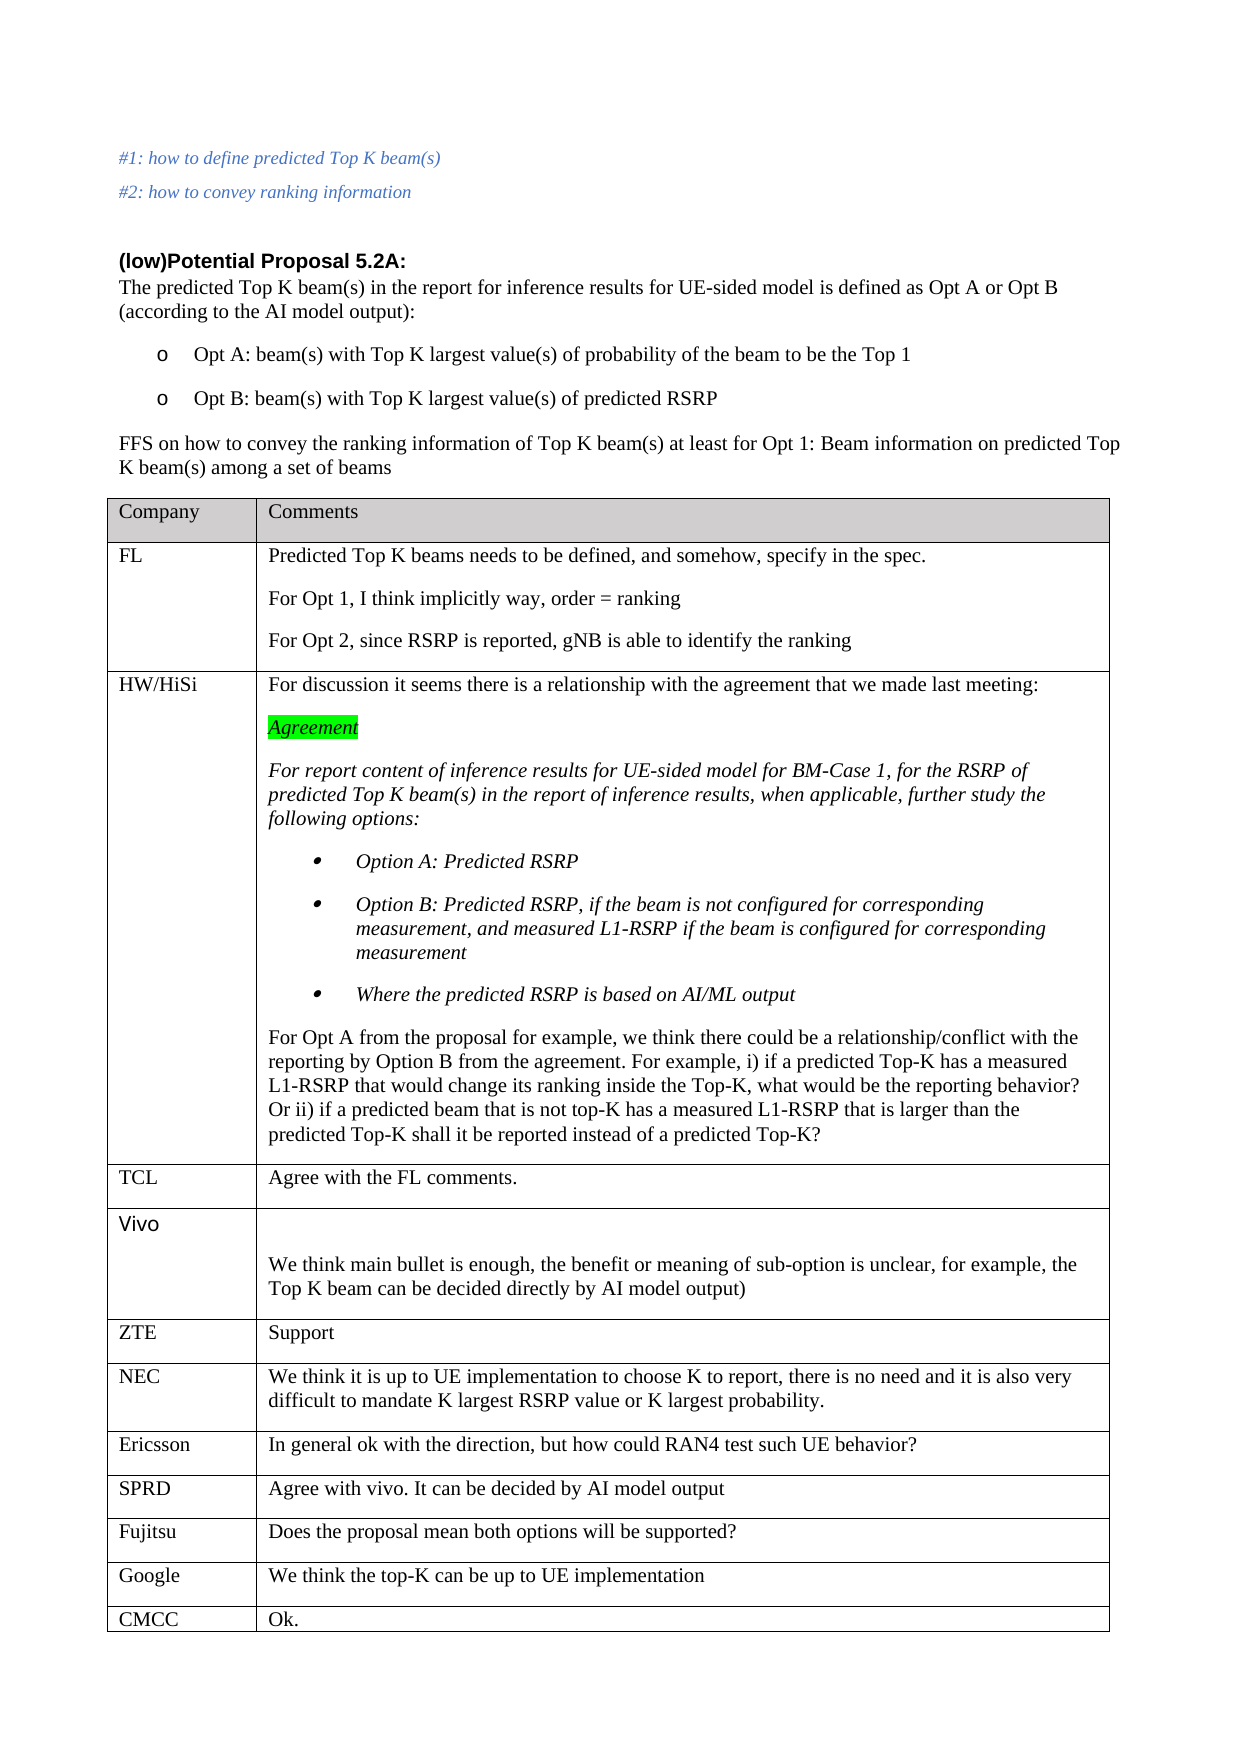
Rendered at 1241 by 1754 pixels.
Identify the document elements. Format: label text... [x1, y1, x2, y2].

list Opt B: beam(s) with Top K largest value(s) of predicted RSRP [156, 386, 1122, 412]
table_cell FL [108, 543, 256, 671]
table_cell For discussion it seems there is a relationship with the agreement that we made last meeting: Agreement For report content of inference results for UE-sided model for BM-Case 1, for the RSRP of predicted Top K beam(s) in the report of inference results, when applicable, further study the following options: Option A: Predicted RSRP Option B: Predicted RSRP, if the beam is not configured for corresponding measurement, and measured L1-RSRP if the beam is configured for corresponding measurement Where the predicted RSRP is based on AI/ML output For Opt A from the proposal for example, we think there could be a relationship/conflict with the reporting by Option B from the agreement. For example, i) if a predicted Top-K has a measured L1-RSRP that would change its ranking inside the Top-K, what would be the reporting behavior? Or ii) if a predicted beam that is not top-K has a measured L1-RSRP that is larger than the predicted Top-K shall it be reported instead of a predicted Top-K? [257, 672, 1109, 1164]
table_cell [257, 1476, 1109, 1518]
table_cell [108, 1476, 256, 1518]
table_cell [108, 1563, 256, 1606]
table_header Comments [257, 499, 1109, 542]
list Opt A: beam(s) with Top K largest value(s) of probability of the beam to be the Top 1 [156, 342, 1122, 368]
text The predicted Top K beam(s) in the report for inference results for UE-sided model is defined as Opt A or Opt B (according to the AI model output): [118, 275, 1122, 323]
table_cell Vivo [108, 1209, 256, 1319]
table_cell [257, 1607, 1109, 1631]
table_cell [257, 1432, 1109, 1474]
table_cell ZTE [108, 1320, 256, 1363]
table_cell Support [257, 1320, 1109, 1363]
text #2: how to convey ranking information [118, 181, 1122, 203]
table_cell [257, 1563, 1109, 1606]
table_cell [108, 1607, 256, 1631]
subtitle (low)Potential Proposal 5.2A: [118, 249, 1122, 273]
table_cell Predicted Top K beams needs to be defined, and somehow, specify in the spec. For Opt 1, I think implicitly way, order = ranking For Opt 2, since RSRP is reported, gNB is able to identify the ranking [257, 543, 1109, 671]
table_header Company [108, 499, 256, 542]
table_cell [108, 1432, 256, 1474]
table_cell TCL [108, 1165, 256, 1208]
table_cell We think main bullet is enough, the benefit or meaning of sub-option is unclear, for example, the Top K beam can be decided directly by AI model output) [257, 1209, 1109, 1319]
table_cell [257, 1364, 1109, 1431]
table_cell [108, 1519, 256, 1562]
text #1: how to define predicted Top K beam(s) [118, 147, 1122, 168]
table_cell HW/HiSi [108, 672, 256, 1164]
table_cell NEC [108, 1364, 256, 1431]
table_cell Agree with the FL comments. [257, 1165, 1109, 1208]
text FFS on how to convey the ranking information of Top K beam(s) at least for Opt 1: Beam information on predicted Top K beam(s) among a set of beams [118, 431, 1122, 479]
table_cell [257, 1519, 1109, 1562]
